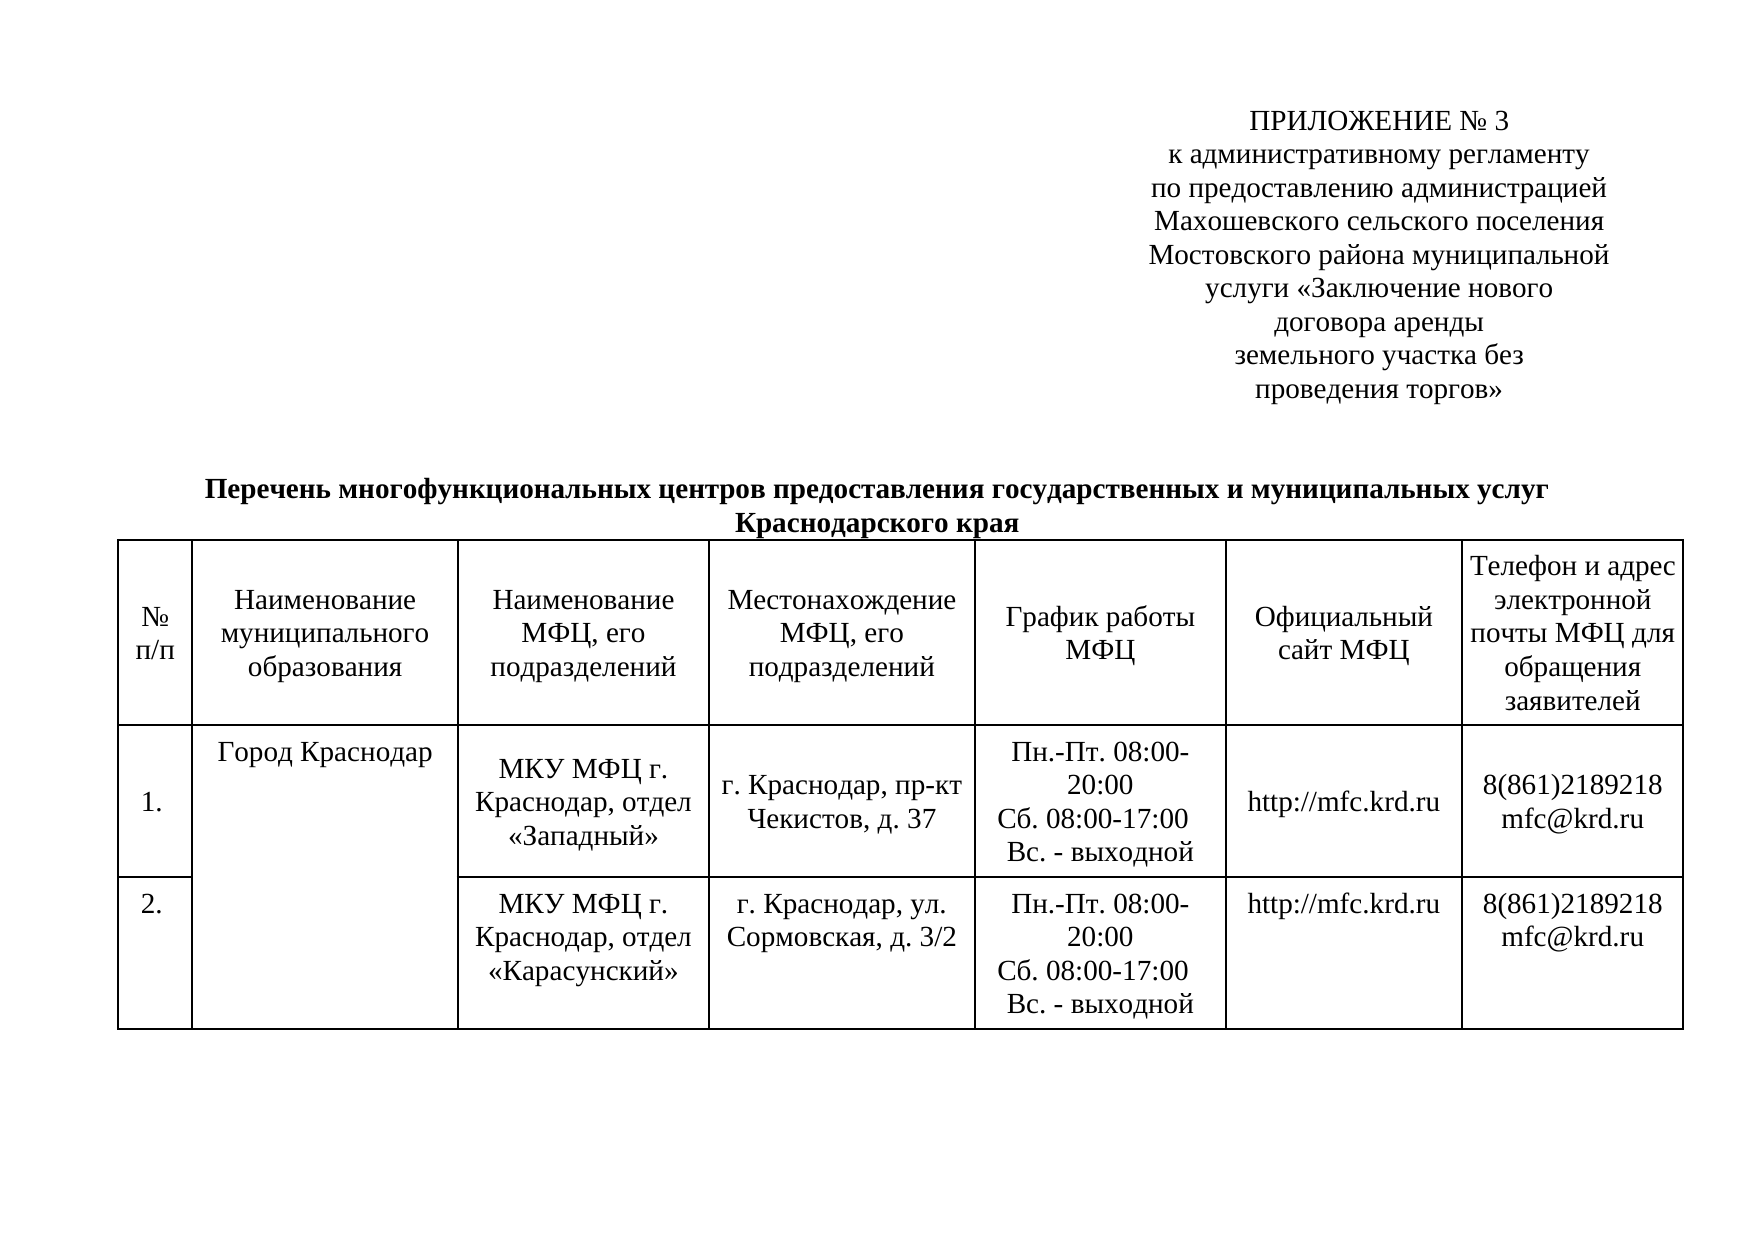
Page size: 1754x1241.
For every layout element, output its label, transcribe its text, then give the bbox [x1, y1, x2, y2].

table_cell [119, 878, 191, 1028]
table_cell г. Краснодар, ул. Сормовская, д. 3/2 [710, 878, 974, 1028]
table_header Официальный сайт МФЦ [1227, 541, 1461, 724]
text услуги «Заключение нового [1122, 270, 1636, 304]
table_cell 8(861)2189218 mfc@krd.ru [1463, 726, 1682, 876]
table_cell МКУ МФЦ г. Краснодар, отдел «Западный» [459, 726, 708, 876]
table_header Наименование муниципального образования [193, 541, 457, 724]
text ПРИЛОЖЕНИЕ № 3 [1122, 103, 1636, 136]
table_header Наименование МФЦ, его подразделений [459, 541, 708, 724]
text земельного участка без [1122, 337, 1636, 371]
table_header Телефон и адрес электронной почты МФЦ для обращения заявителей [1463, 541, 1682, 724]
text договора аренды [1122, 304, 1636, 337]
table_cell г. Краснодар, пр-кт Чекистов, д. 37 [710, 726, 974, 876]
table_cell Город Краснодар [193, 726, 457, 1028]
text Краснодарского края [118, 505, 1636, 539]
text по предоставлению администрацией [1122, 170, 1636, 203]
text Перечень многофункциональных центров предоставления государственных и муниципальных услуг [118, 472, 1636, 505]
text Махошевского сельского поселения [1122, 203, 1636, 237]
table_cell [119, 726, 191, 876]
text Мостовского района муниципальной [1122, 237, 1636, 270]
table_header № п/п [119, 541, 191, 724]
table_header График работы МФЦ [976, 541, 1225, 724]
table_cell http://mfc.krd.ru [1227, 726, 1461, 876]
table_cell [976, 878, 1225, 1028]
text к административному регламенту [1122, 136, 1636, 170]
table_cell http://mfc.krd.ru [1227, 878, 1461, 1028]
text проведения торгов» [1122, 371, 1636, 404]
table_header Местонахождение МФЦ, его подразделений [710, 541, 974, 724]
table_cell Пн.-Пт. 08:00-20:00 Сб. 08:00-17:00 Вс. - выходной [976, 726, 1225, 876]
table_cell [1463, 878, 1682, 1028]
table_cell МКУ МФЦ г. Краснодар, отдел «Карасунский» [459, 878, 708, 1028]
